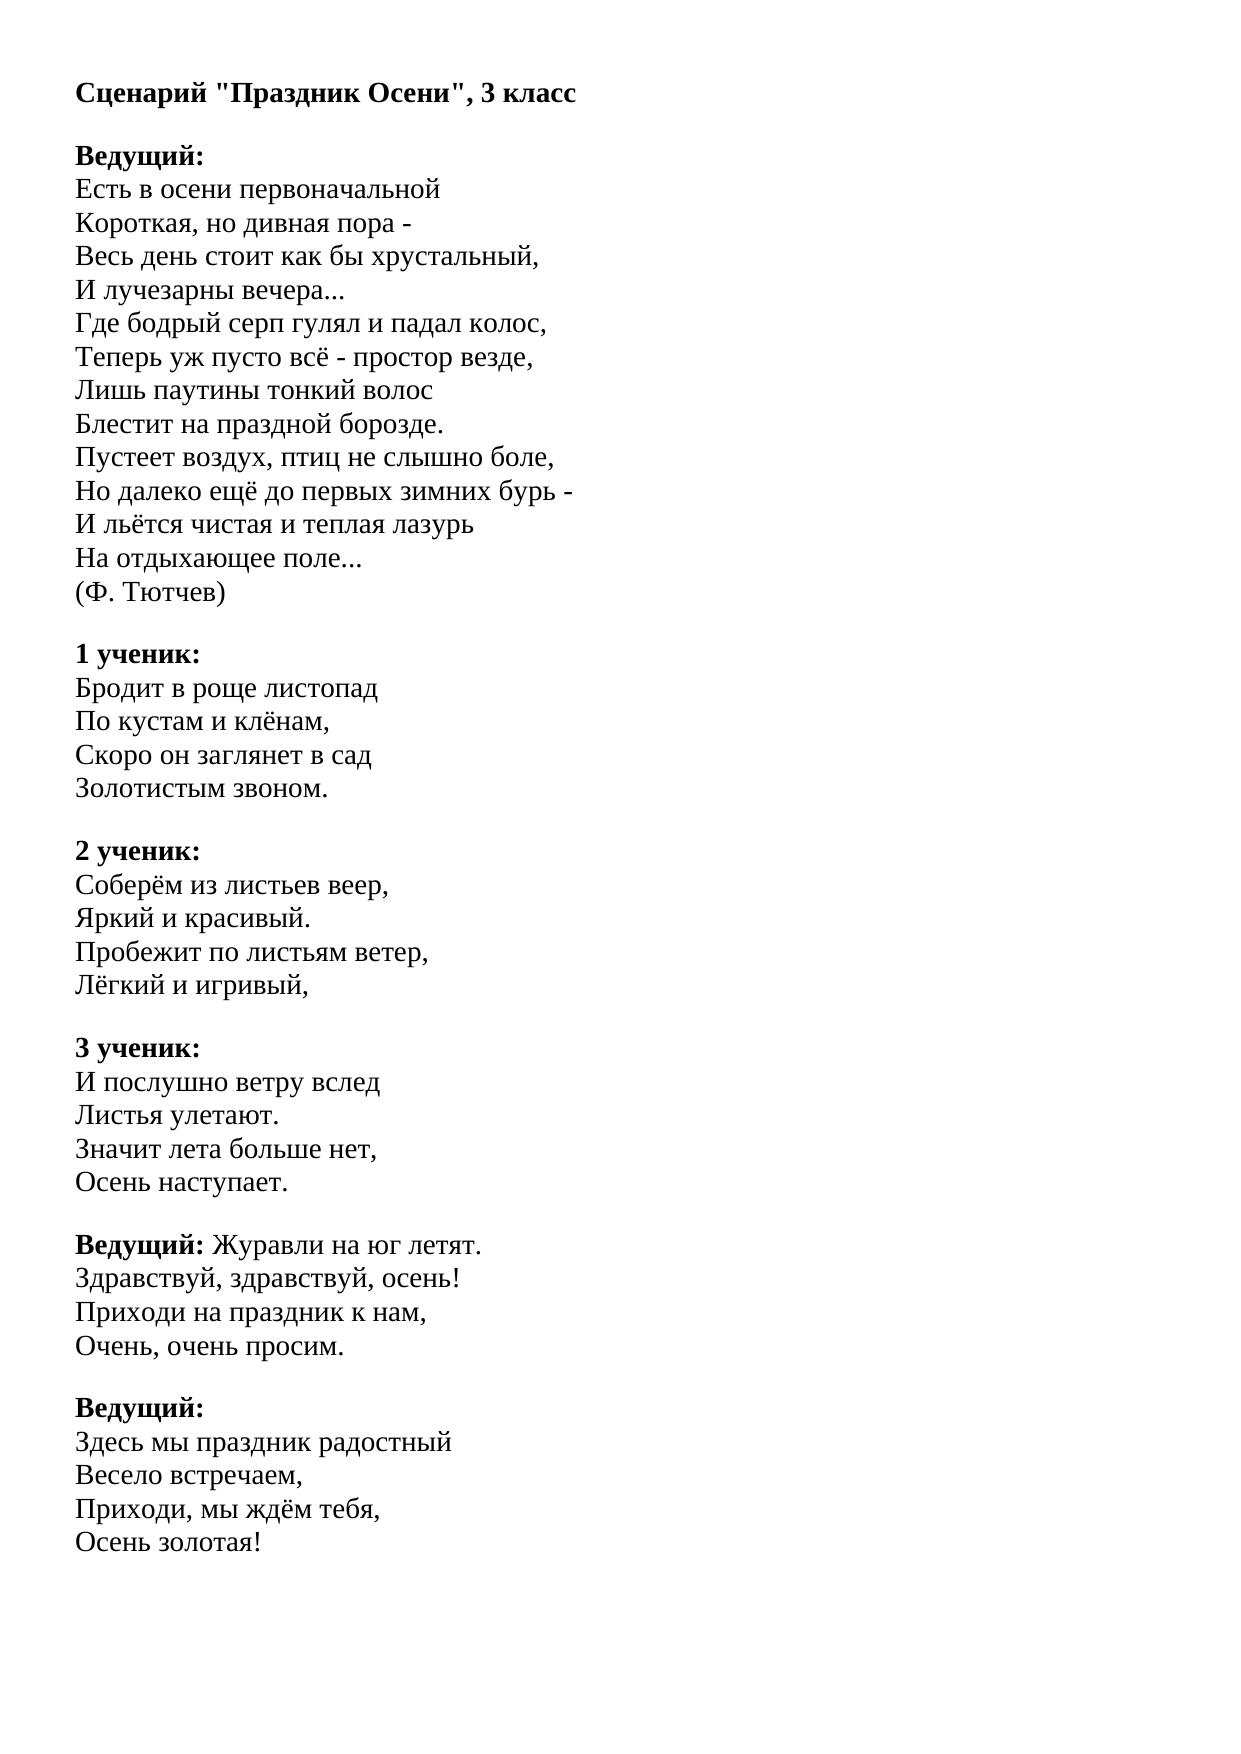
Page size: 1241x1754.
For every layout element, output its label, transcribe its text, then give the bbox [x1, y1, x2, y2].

text 1 ученик: Бродит в роще листопад По кустам и клёнам, Скоро он заглянет в сад Золотистым звоном. [75, 636, 1165, 804]
text Ведущий: Есть в осени первоначальной Короткая, но дивная пора - Весь день стоит как бы хрустальный, И лучезарны вечера... Где бодрый серп гулял и падал колос, Теперь уж пусто всё - простор везде, Лишь паутины тонкий волос Блестит на праздной борозде. Пустеет воздух, птиц не слышно боле, Но далеко ещё до первых зимних бурь - И льётся чистая и теплая лазурь На отдыхающее поле... (Ф. Тютчев) [75, 138, 1165, 607]
text 3 ученик: И послушно ветру вслед Листья улетают. Значит лета больше нет, Осень наступает. [75, 1030, 1165, 1198]
text Ведущий: Журавли на юг летят. Здравствуй, здравствуй, осень! Приходи на праздник к нам, Очень, очень просим. [75, 1227, 1165, 1361]
text 2 ученик: Соберём из листьев веер, Яркий и красивый. Пробежит по листьям ветер, Лёгкий и игривый, [75, 833, 1165, 1001]
text Сценарий "Праздник Осени", 3 класс [75, 75, 1165, 108]
text Ведущий: Здесь мы праздник радостный Весело встречаем, Приходи, мы ждём тебя, Осень золотая! [75, 1390, 1165, 1558]
